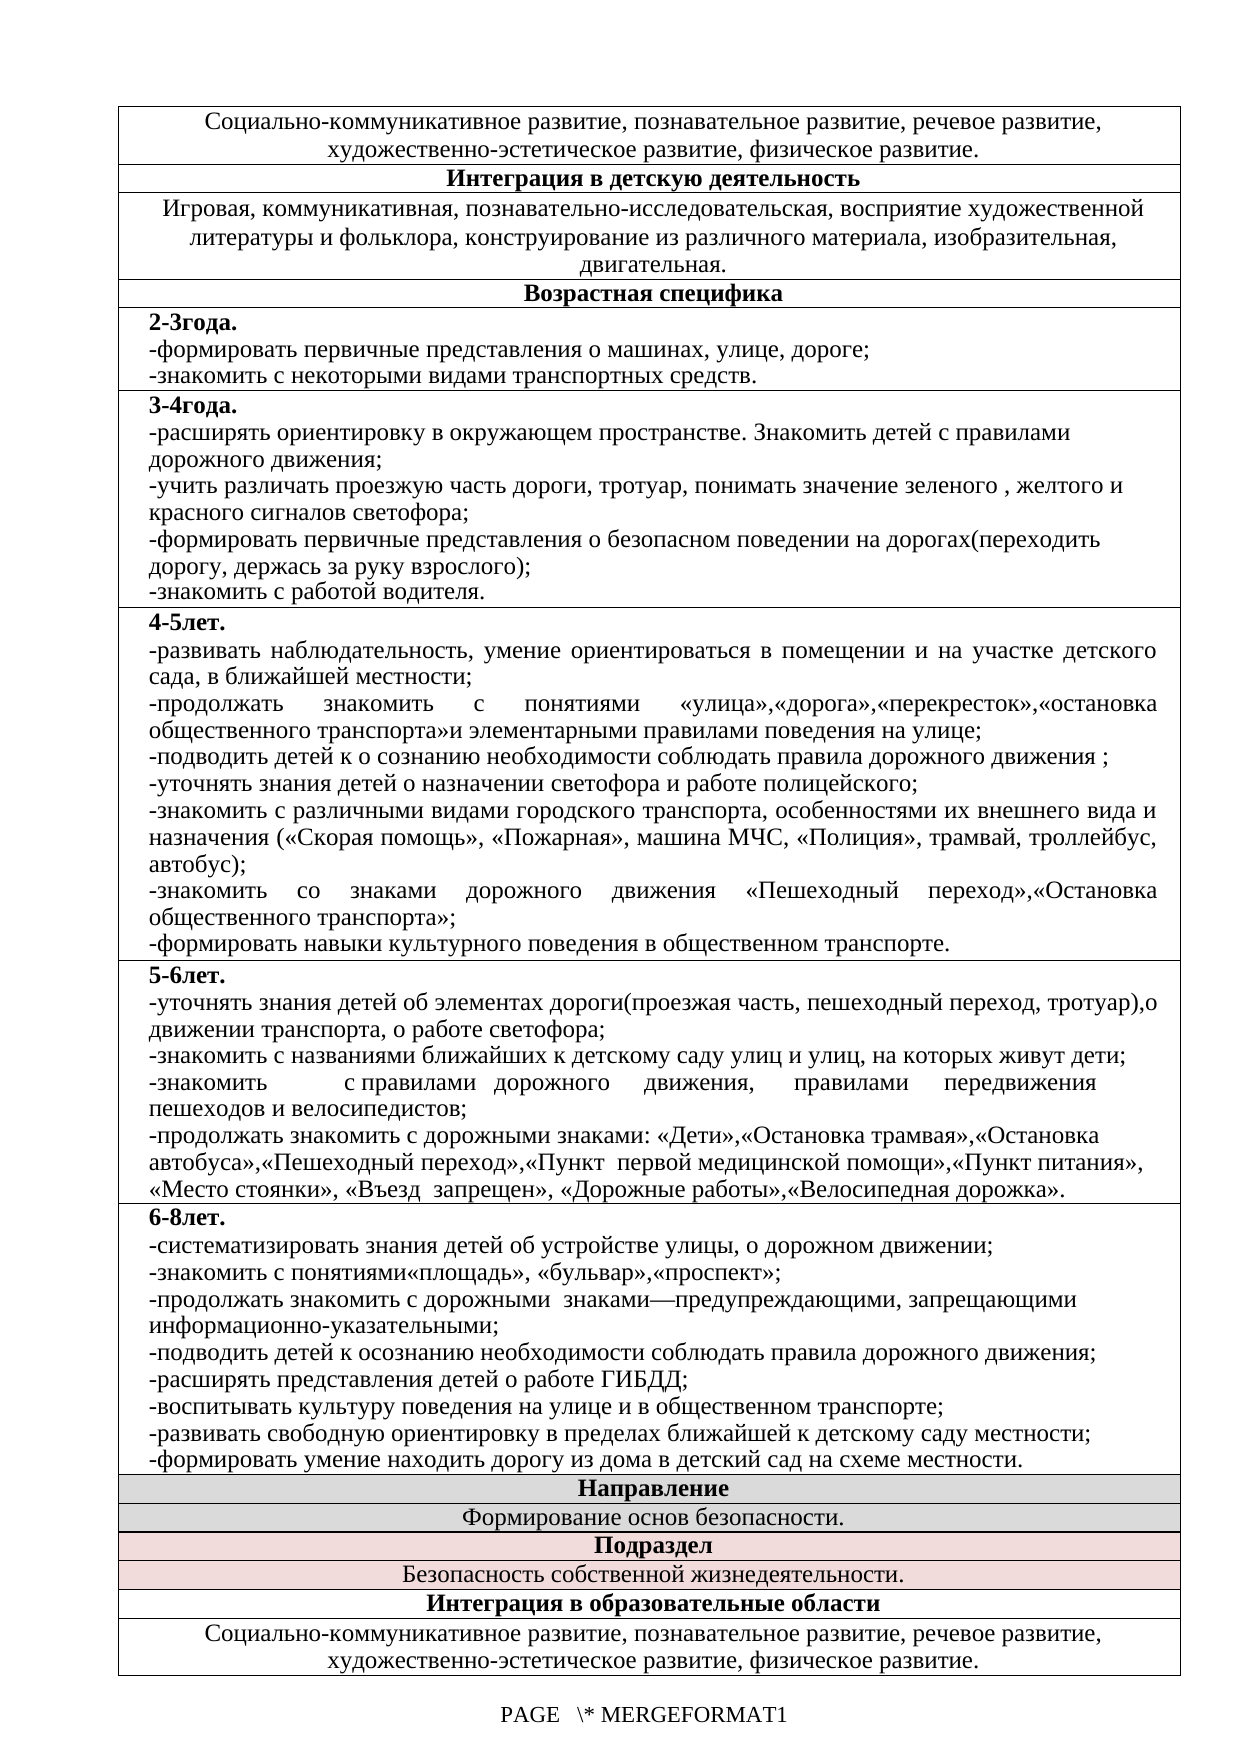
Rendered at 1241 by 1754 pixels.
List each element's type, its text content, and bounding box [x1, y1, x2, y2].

table_cell Игровая, коммуникативная, познавательно-исследовательская, восприятие художественной литературы и фольклора, конструирование из различного материала, изобразительная, двигательная. [119, 193, 1180, 279]
table_cell Возрастная специфика [119, 280, 1180, 307]
table_cell Формирование основ безопасности. [119, 1504, 1180, 1531]
table_cell 3-4года. -расширять ориентировку в окружающем пространстве. Знакомить детей с правилами дорожного движения; -учить различать проезжую часть дороги, тротуар, понимать значение зеленого , желтого и красного сигналов светофора; -формировать первичные представления о безопасном поведении на дорогах(переходить дорогу, держась за руку взрослого); -знакомить с работой водителя. [119, 391, 1180, 607]
table_cell 2-3года. -формировать первичные представления о машинах, улице, дороге; -знакомить с некоторыми видами транспортных средств. [119, 308, 1180, 390]
table_cell Социально-коммуникативное развитие, познавательное развитие, речевое развитие, художественно-эстетическое развитие, физическое развитие. [119, 107, 1180, 164]
table_cell Социально-коммуникативное развитие, познавательное развитие, речевое развитие, художественно-эстетическое развитие, физическое развитие. [119, 1619, 1180, 1675]
table_cell Направление [119, 1475, 1180, 1503]
table_cell Интеграция в детскую деятельность [119, 165, 1180, 192]
table_cell Подраздел [119, 1533, 1180, 1560]
table_cell 4-5лет. -развивать наблюдательность, умение ориентироваться в помещении и на участке детского сада, в ближайшей местности; -продолжать знакомить с понятиями «улица»,«дорога»,«перекресток»,«остановка общественного транспорта»и элементарными правилами поведения на улице; -подводить детей к о сознанию необходимости соблюдать правила дорожного движения ; -уточнять знания детей о назначении светофора и работе полицейского; -знакомить с различными видами городского транспорта, особенностями их внешнего вида и назначения («Скорая помощь», «Пожарная», машина МЧС, «Полиция», трамвай, троллейбус, автобус); -знакомить со знаками дорожного движения «Пешеходный переход»,«Остановка общественного транспорта»; -формировать навыки культурного поведения в общественном транспорте. [119, 608, 1180, 960]
table_cell 5-6лет. -уточнять знания детей об элементах дороги(проезжая часть, пешеходный переход, тротуар),о движении транспорта, о работе светофора; -знакомить с названиями ближайших к детскому саду улиц и улиц, на которых живут дети; -знакомить с правилами дорожного движения, правилами передвижения пешеходов и велосипедистов; -продолжать знакомить с дорожными знаками: «Дети»,«Остановка трамвая»,«Остановка автобуса»,«Пешеходный переход»,«Пункт первой медицинской помощи»,«Пункт питания», «Место стоянки», «Въезд запрещен», «Дорожные работы»,«Велосипедная дорожка». [119, 961, 1180, 1202]
table_cell Безопасность собственной жизнедеятельности. [119, 1561, 1180, 1589]
table_cell 6-8лет. -систематизировать знания детей об устройстве улицы, о дорожном движении; -знакомить с понятиями«площадь», «бульвар»,«проспект»; -продолжать знакомить с дорожными знаками—предупреждающими, запрещающими информационно-указательными; -подводить детей к осознанию необходимости соблюдать правила дорожного движения; -расширять представления детей о работе ГИБДД; -воспитывать культуру поведения на улице и в общественном транспорте; -развивать свободную ориентировку в пределах ближайшей к детскому саду местности; -формировать умение находить дорогу из дома в детский сад на схеме местности. [119, 1204, 1180, 1474]
table_cell Интеграция в образовательные области [119, 1590, 1180, 1618]
